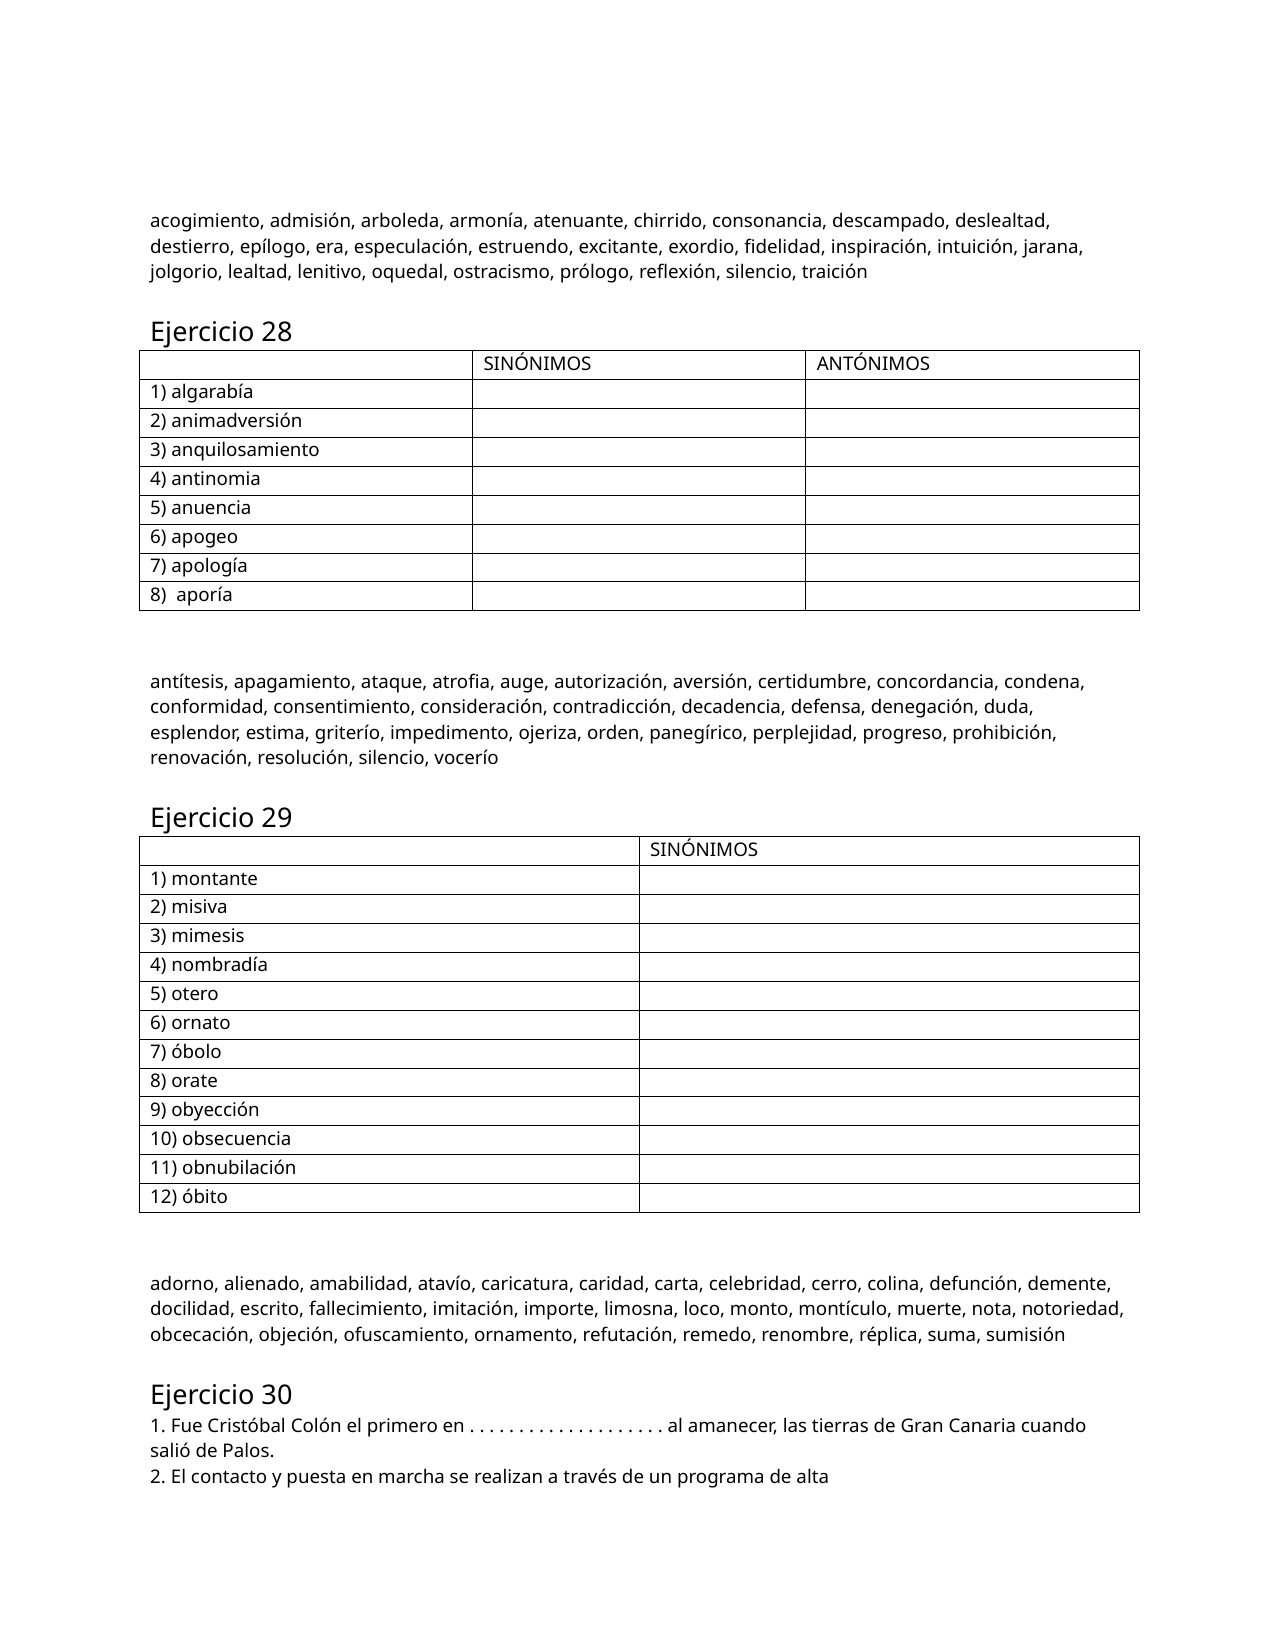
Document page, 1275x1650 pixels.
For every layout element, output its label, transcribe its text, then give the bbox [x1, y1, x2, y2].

table_cell 5) anuencia [140, 496, 472, 523]
table_cell 7) apología [140, 554, 472, 581]
table_cell [640, 1155, 1139, 1183]
table_header [140, 351, 472, 379]
table_cell [473, 582, 805, 610]
table_cell [640, 866, 1139, 894]
table_cell [473, 380, 805, 408]
table_cell [806, 496, 1139, 523]
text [150, 1463, 1125, 1489]
table_cell 6) apogeo [140, 525, 472, 552]
table_cell [640, 1040, 1139, 1067]
table_cell 2) animadversión [140, 409, 472, 437]
table_cell [806, 467, 1139, 494]
table_cell 8) orate [140, 1069, 639, 1096]
table_cell [806, 582, 1139, 610]
table_cell [473, 438, 805, 466]
table_cell [806, 409, 1139, 437]
table_cell 6) ornato [140, 1011, 639, 1038]
table_cell [640, 1011, 1139, 1038]
table_cell 4) nombradía [140, 953, 639, 981]
table_cell 12) óbito [140, 1184, 639, 1212]
text 1. Fue Cristóbal Colón el primero en . . . . . . . . . . . . . . . . . . . . al amanecer, las tierras de Gran Canaria cuando salió de Palos. [150, 1412, 1125, 1463]
table_cell 10) obsecuencia [140, 1126, 639, 1154]
table_cell [473, 409, 805, 437]
table_cell 4) antinomia [140, 467, 472, 494]
text antítesis, apagamiento, ataque, atrofia, auge, autorización, aversión, certidumbre, concordancia, condena, conformidad, consentimiento, consideración, contradicción, decadencia, defensa, denegación, duda, esplendor, estima, griterío, impedimento, ojeriza, orden, panegírico, perplejidad, progreso, prohibición, renovación, resolución, silencio, vocerío [150, 668, 1125, 770]
table_cell 5) otero [140, 982, 639, 1009]
table_cell [640, 1069, 1139, 1096]
table_cell [640, 1184, 1139, 1212]
text Ejercicio 30 [150, 1375, 1125, 1412]
table_cell [640, 895, 1139, 923]
text adorno, alienado, amabilidad, atavío, caricatura, caridad, carta, celebridad, cerro, colina, defunción, demente, docilidad, escrito, fallecimiento, imitación, importe, limosna, loco, monto, montículo, muerte, nota, notoriedad, obcecación, objeción, ofuscamiento, ornamento, refutación, remedo, renombre, réplica, suma, sumisión [150, 1270, 1125, 1346]
table_cell [806, 525, 1139, 552]
table_cell 1) algarabía [140, 380, 472, 408]
text Ejercicio 28 [150, 313, 1125, 350]
text acogimiento, admisión, arboleda, armonía, atenuante, chirrido, consonancia, descampado, deslealtad, destierro, epílogo, era, especulación, estruendo, excitante, exordio, fidelidad, inspiración, intuición, jarana, jolgorio, lealtad, lenitivo, oquedal, ostracismo, prólogo, reflexión, silencio, traición [150, 207, 1125, 284]
table_cell 1) montante [140, 866, 639, 894]
table_cell [640, 1097, 1139, 1125]
table_cell 11) obnubilación [140, 1155, 639, 1183]
table_cell [806, 438, 1139, 466]
table_header SINÓNIMOS [640, 837, 1139, 865]
table_cell [473, 467, 805, 494]
table_cell [473, 525, 805, 552]
table_header SINÓNIMOS [473, 351, 805, 379]
table_header ANTÓNIMOS [806, 351, 1139, 379]
table_cell 3) anquilosamiento [140, 438, 472, 466]
table_cell [806, 554, 1139, 581]
table_cell 9) obyección [140, 1097, 639, 1125]
table_cell [640, 982, 1139, 1009]
table_cell [640, 924, 1139, 952]
table_cell 8) aporía [140, 582, 472, 610]
table_cell 7) óbolo [140, 1040, 639, 1067]
table_header [140, 837, 639, 865]
table_cell [473, 496, 805, 523]
table_cell [640, 953, 1139, 981]
table_cell [806, 380, 1139, 408]
table_cell 2) misiva [140, 895, 639, 923]
table_cell [640, 1126, 1139, 1154]
table_cell [473, 554, 805, 581]
text Ejercicio 29 [150, 799, 1125, 836]
table_cell 3) mimesis [140, 924, 639, 952]
